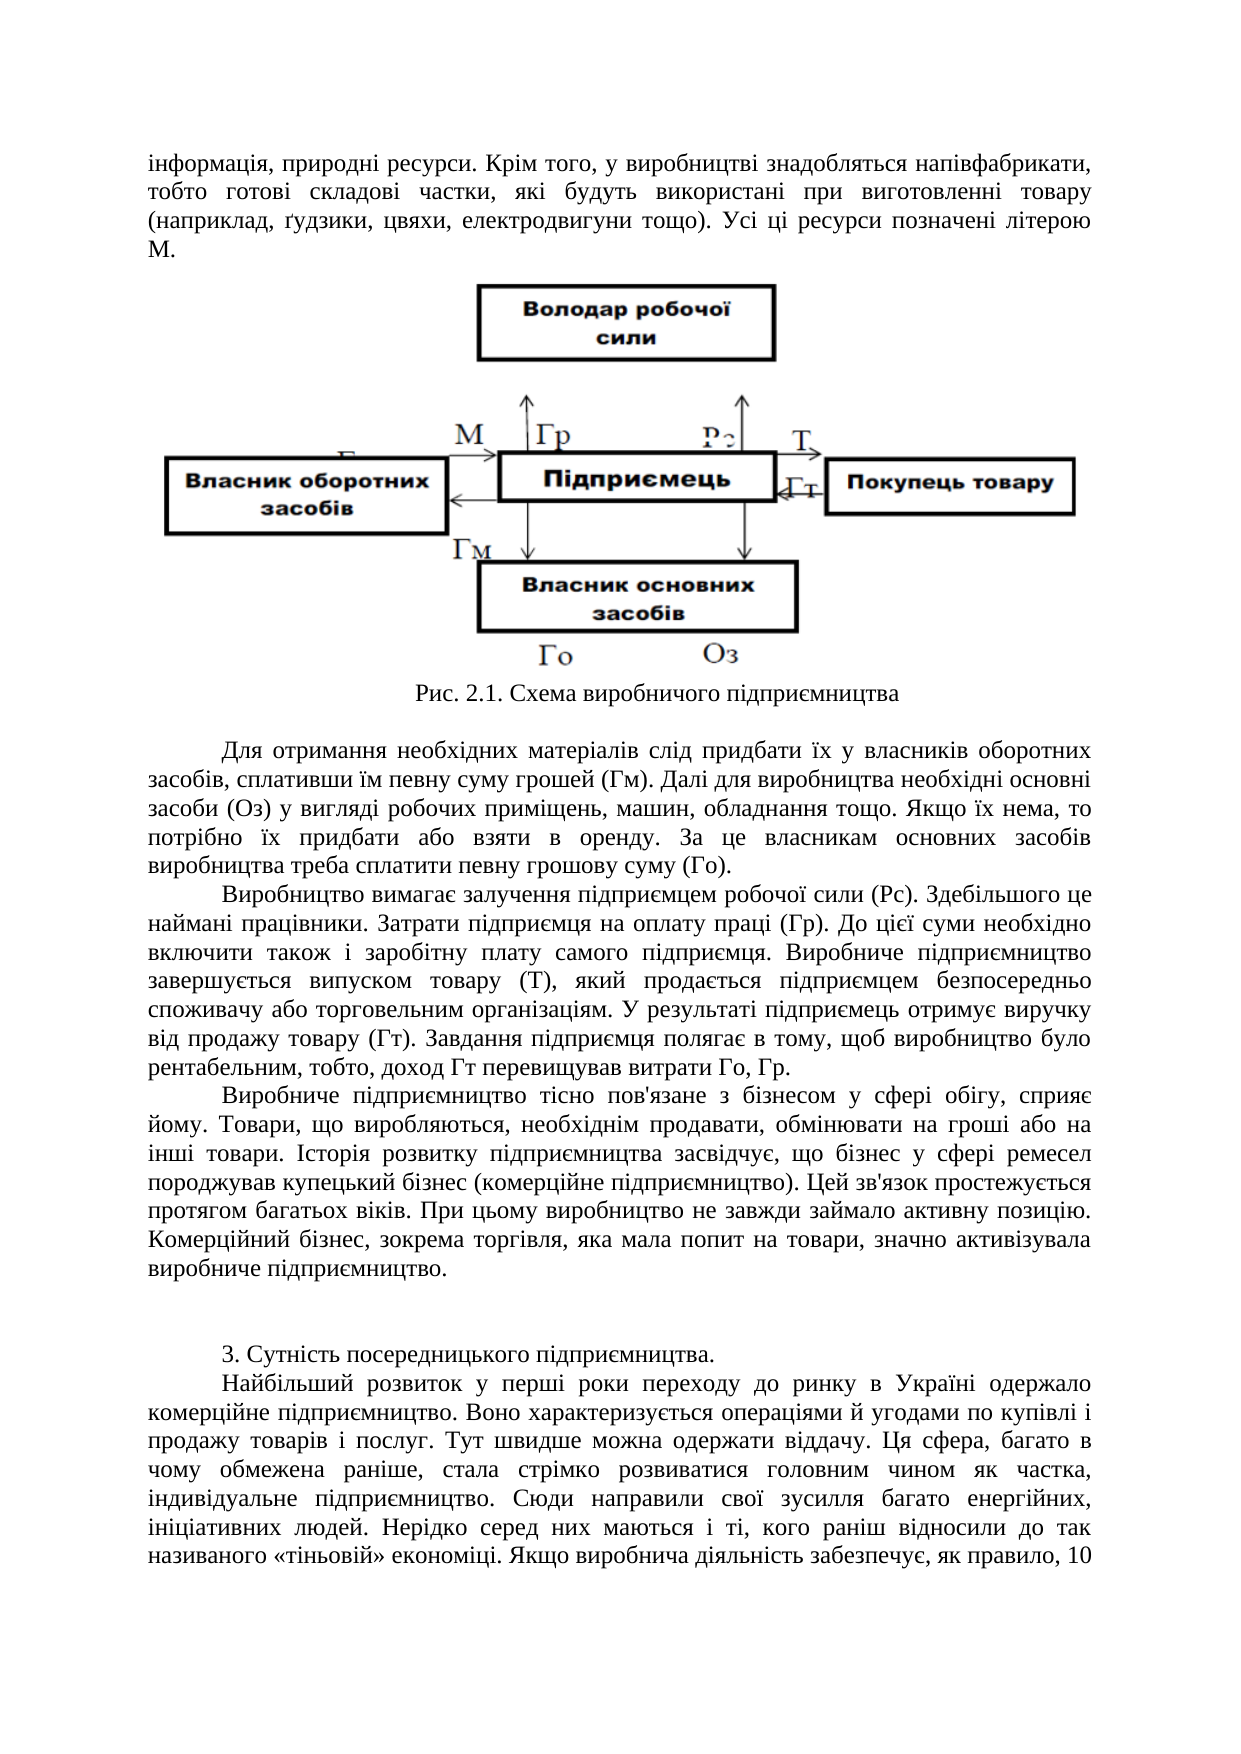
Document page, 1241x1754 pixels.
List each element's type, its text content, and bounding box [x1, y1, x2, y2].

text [148, 148, 1093, 262]
text Для отримання необхідних матеріалів слід придбати їх у власників оборотних засобів, сплативши їм певну суму грошей (Гм). Далі для виробництва необхідні основні засоби (Оз) у вигляді робочих приміщень, машин, обладнання тощо. Якщо їх нема, то потрібно їх придбати або взяти в оренду. За це власникам основних засобів виробництва треба сплатити певну грошову суму (Го). [148, 735, 1093, 879]
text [148, 1368, 1093, 1569]
text Рис. 2.1. Схема виробничого підприємництва [148, 678, 1093, 707]
text Виробниче підприємництво тісно пов'язане з бізнесом у сфері обігу, сприяє йому. Товари, що виробляються, необхіднім продавати, обмінювати на гроші або на інші товари. Історія розвитку підприємництва засвідчує, що бізнес у сфері ремесел породжував купецький бізнес (комерційне підприємництво). Цей зв'язок простежується протягом багатьох віків. При цьому виробництво не завжди займало активну позицію. Комерційний бізнес, зокрема торгівля, яка мала попит на товари, значно активізувала виробниче підприємництво. [148, 1080, 1093, 1282]
picture [147, 262, 1093, 678]
text Виробництво вимагає залучення підприємцем робочої сили (Рс). Здебільшого це наймані працівники. Затрати підприємця на оплату праці (Гр). До цієї суми необхідно включити також і заробітну плату самого підприємця. Виробниче підприємництво завершується випуском товару (Т), який продається підприємцем безпосередньо споживачу або торговельним організаціям. У результаті підприємець отримує виручку від продажу товару (Гт). Завдання підприємця полягає в тому, щоб виробництво було рентабельним, тобто, доход Гт перевищував витрати Го, Гр. [148, 879, 1093, 1080]
text 3. Сутність посередницького підприємництва. [148, 1339, 1093, 1368]
